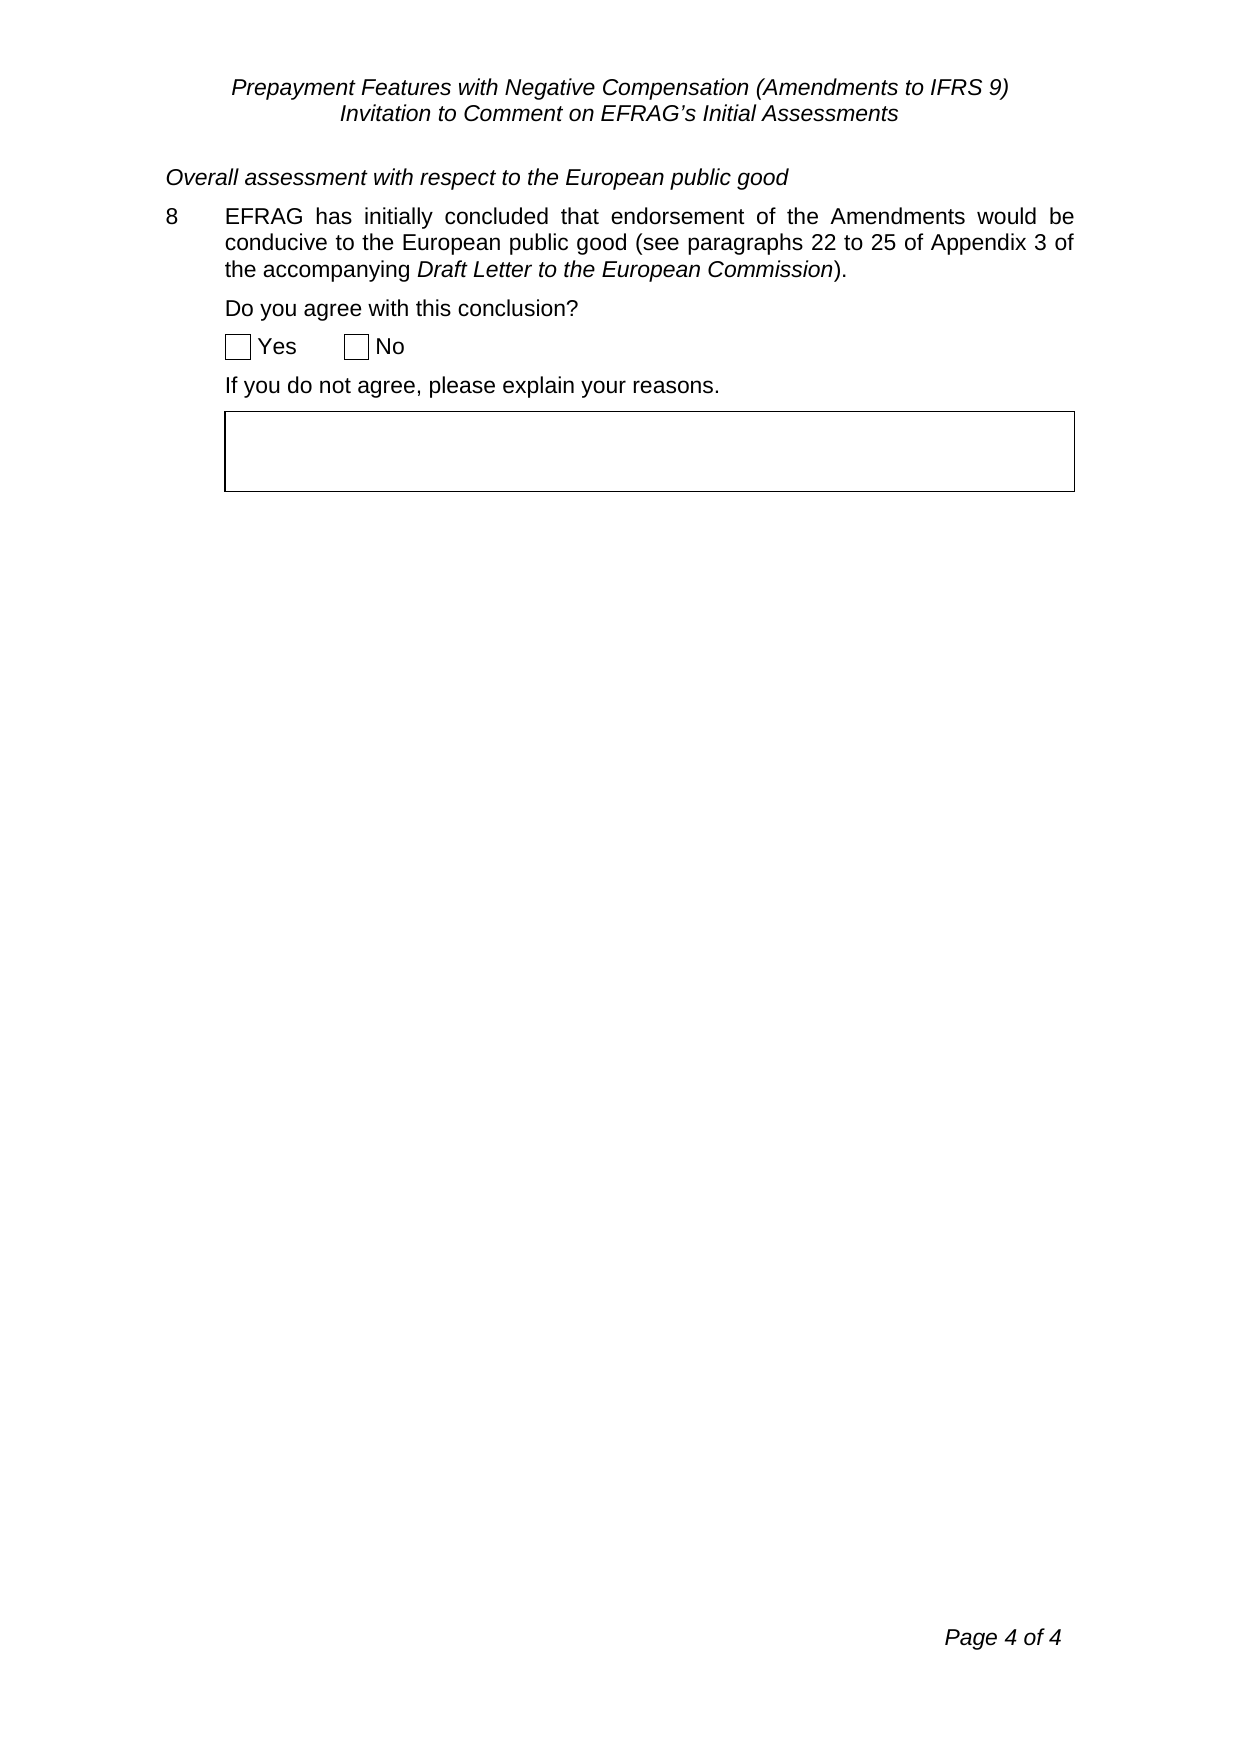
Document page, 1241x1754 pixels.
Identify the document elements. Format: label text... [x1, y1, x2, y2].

table_header [226, 412, 1074, 491]
text If you do not agree, please explain your reasons. [224, 372, 1075, 398]
text Do you agree with this conclusion? [224, 294, 1075, 321]
subtitle Overall assessment with respect to the European public good [165, 164, 1075, 190]
text Yes No [224, 333, 1075, 360]
text EFRAG has initially concluded that endorsement of the Amendments would be conducive to the European public good (see paragraphs 22 to 25 of Appendix 3 of the accompanying Draft Letter to the European Commission). [165, 203, 1075, 282]
